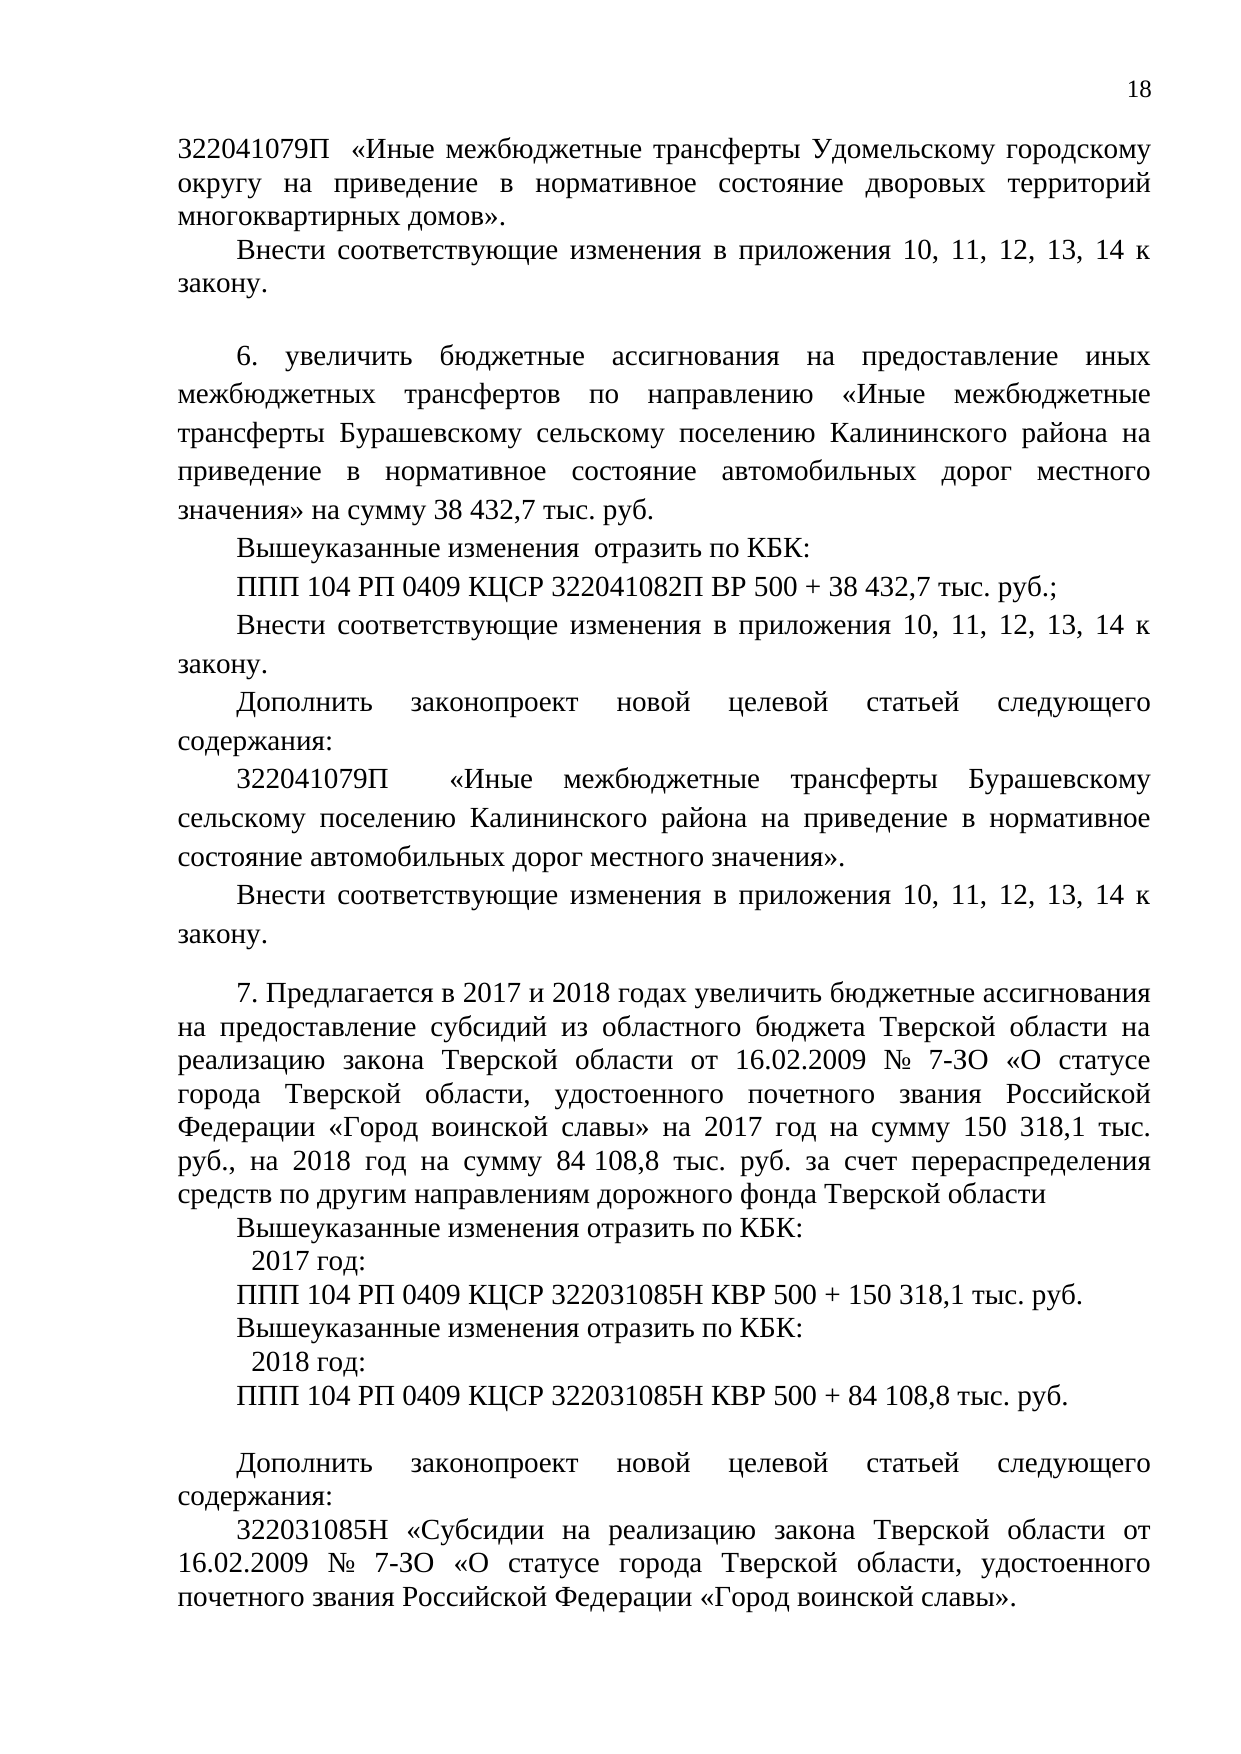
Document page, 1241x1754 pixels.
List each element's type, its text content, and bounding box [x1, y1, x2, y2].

list 6. увеличить бюджетные ассигнования на предоставление иных межбюджетных трансфертов по направлению «Иные межбюджетные трансферты Бурашевскому сельскому поселению Калининского района на приведение в нормативное состояние автомобильных дорог местного значения» на сумму 38 432,7 тыс. руб. [177, 338, 1152, 525]
text Внести соответствующие изменения в приложения 10, 11, 12, 13, 14 к закону. [177, 232, 1152, 299]
list Внести соответствующие изменения в приложения 10, 11, 12, 13, 14 к закону. [177, 607, 1152, 679]
list ППП 104 РП 0409 КЦСР 322041082П ВР 500 + 38 432,7 тыс. руб.; [177, 569, 1152, 602]
text 2017 год: [177, 1243, 1152, 1277]
text ППП 104 РП 0409 КЦСР 322031085Н КВР 500 + 150 318,1 тыс. руб. [177, 1277, 1152, 1311]
text Вышеуказанные изменения отразить по КБК: [177, 1210, 1152, 1243]
list Внести соответствующие изменения в приложения 10, 11, 12, 13, 14 к закону. [177, 877, 1152, 949]
text ППП 104 РП 0409 КЦСР 322031085Н КВР 500 + 84 108,8 тыс. руб. [177, 1378, 1152, 1411]
list Дополнить законопроект новой целевой статьей следующего содержания: [177, 684, 1152, 757]
text 322041079П «Иные межбюджетные трансферты Удомельскому городскому округу на приведение в нормативное состояние дворовых территорий многоквартирных домов». [177, 131, 1152, 232]
text 322031085Н «Субсидии на реализацию закона Тверской области от 16.02.2009 № 7-ЗО «О статусе города Тверской области, удостоенного почетного звания Российской Федерации «Город воинской славы». [177, 1512, 1152, 1612]
text Вышеуказанные изменения отразить по КБК: [177, 1311, 1152, 1344]
text 7. Предлагается в 2017 и 2018 годах увеличить бюджетные ассигнования на предоставление субсидий из областного бюджета Тверской области на реализацию закона Тверской области от 16.02.2009 № 7-ЗО «О статусе города Тверской области, удостоенного почетного звания Российской Федерации «Город воинской славы» на 2017 год на сумму 150 318,1 тыс. руб., на 2018 год на сумму 84 108,8 тыс. руб. за счет перераспределения средств по другим направлениям дорожного фонда Тверской области [177, 975, 1152, 1210]
list 322041079П «Иные межбюджетные трансферты Бурашевскому сельскому поселению Калининского района на приведение в нормативное состояние автомобильных дорог местного значения». [177, 762, 1152, 872]
list Вышеуказанные изменения отразить по КБК: [177, 530, 1152, 564]
text Дополнить законопроект новой целевой статьей следующего содержания: [177, 1445, 1152, 1512]
text 2018 год: [177, 1344, 1152, 1378]
